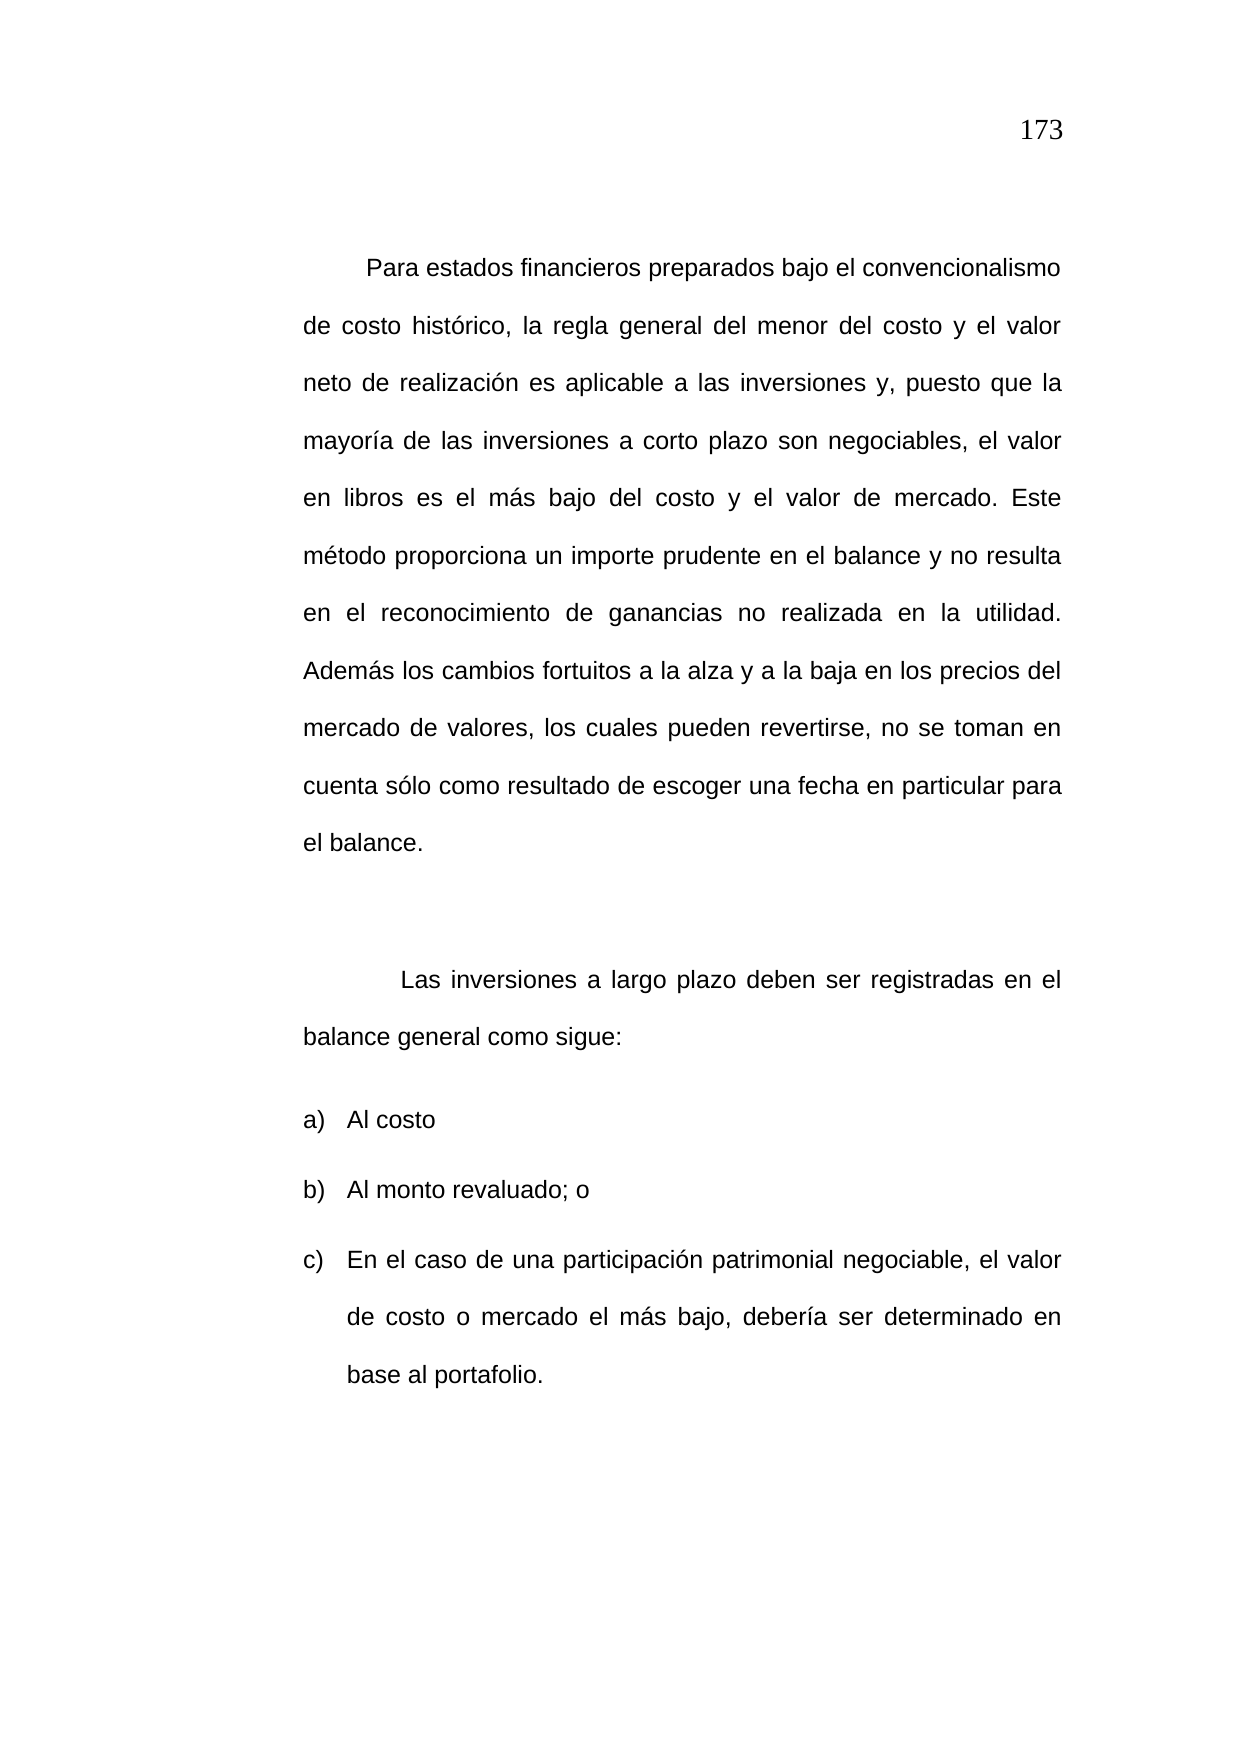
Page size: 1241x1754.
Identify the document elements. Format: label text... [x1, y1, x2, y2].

text Las inversiones a largo plazo deben ser registradas en el balance general como sigue: [300, 965, 1063, 1051]
list Al costo [303, 1105, 1063, 1133]
text Para estados financieros preparados bajo el convencionalismo de costo histórico, la regla general del menor del costo y el valor neto de realización es aplicable a las inversiones y, puesto que la mayoría de las inversiones a corto plazo son negociables, el valor en libros es el más bajo del costo y el valor de mercado. Este método proporciona un importe prudente en el balance y no resulta en el reconocimiento de ganancias no realizada en la utilidad. Además los cambios fortuitos a la alza y a la baja en los precios del mercado de valores, los cuales pueden revertirse, no se toman en cuenta sólo como resultado de escoger una fecha en particular para el balance. [244, 253, 1063, 857]
list En el caso de una participación patrimonial negociable, el valor de costo o mercado el más bajo, debería ser determinado en base al portafolio. [303, 1245, 1063, 1388]
list Al monto revaluado; o [303, 1175, 1063, 1203]
